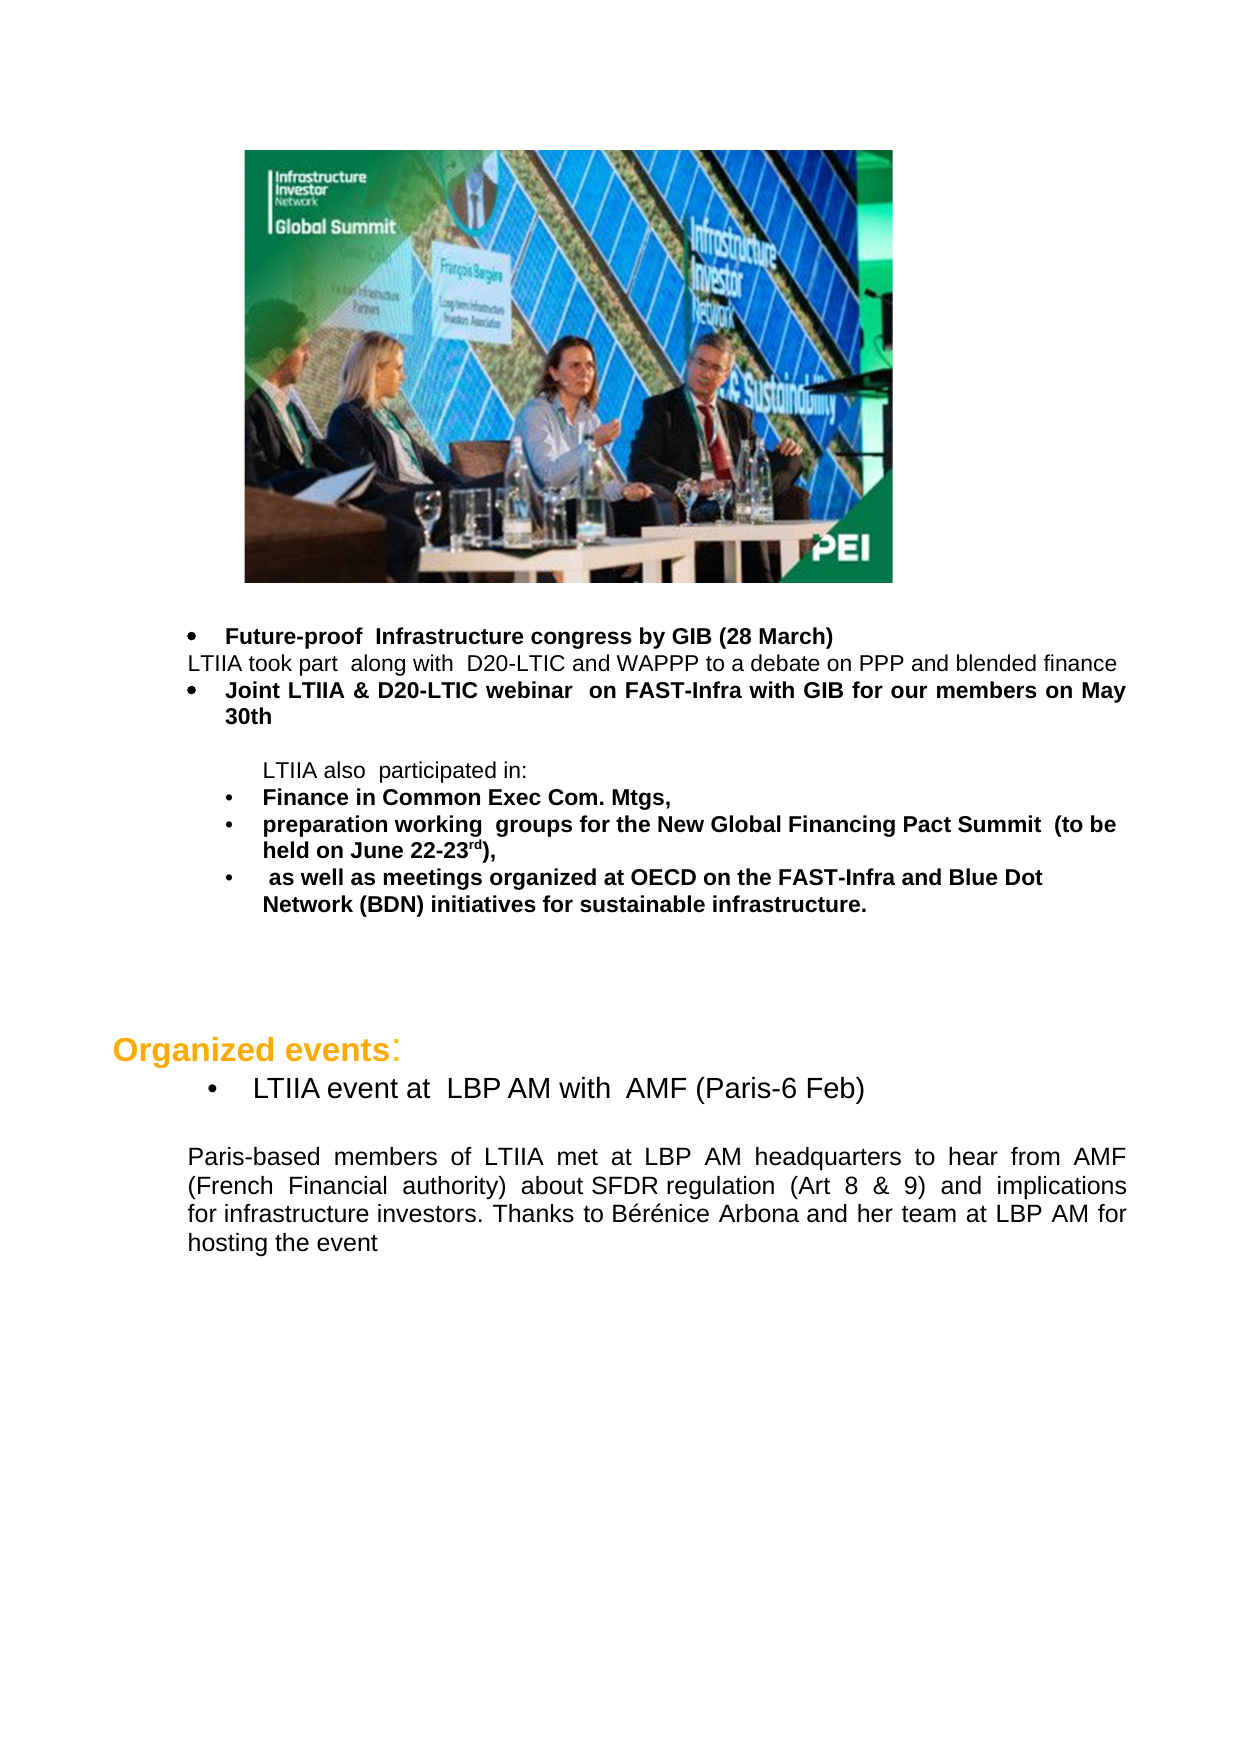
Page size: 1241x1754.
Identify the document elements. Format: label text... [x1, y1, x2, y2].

text Paris-based members of LTIIA met at LBP AM headquarters to hear from AMF (French Financial authority) about SFDR regulation (Art 8 & 9) and implications for infrastructure investors. Thanks to Bérénice Arbona and her team at LBP AM for hosting the event [187, 1142, 1128, 1257]
picture [244, 150, 893, 583]
list LTIIA event at LBP AM with AMF (Paris-6 Feb) [207, 1071, 1128, 1104]
list Finance in Common Exec Com. Mtgs, [225, 784, 1128, 810]
list as well as meetings organized at OECD on the FAST-Infra and Blue Dot Network (BDN) initiatives for sustainable infrastructure. [225, 864, 1128, 917]
list LTIIA took part along with D20-LTIC and WAPPP to a debate on PPP and blended finance [187, 650, 1128, 676]
list Joint LTIIA & D20-LTIC webinar on FAST-Infra with GIB for our members on May 30th [187, 677, 1128, 729]
list Future-proof Infrastructure congress by GIB (28 March) [187, 623, 1128, 649]
text Organized events: [112, 1023, 1128, 1071]
list preparation working groups for the New Global Financing Pact Summit (to be held on June 22-23rd), [225, 811, 1128, 864]
list LTIIA also participated in: [262, 757, 1128, 783]
